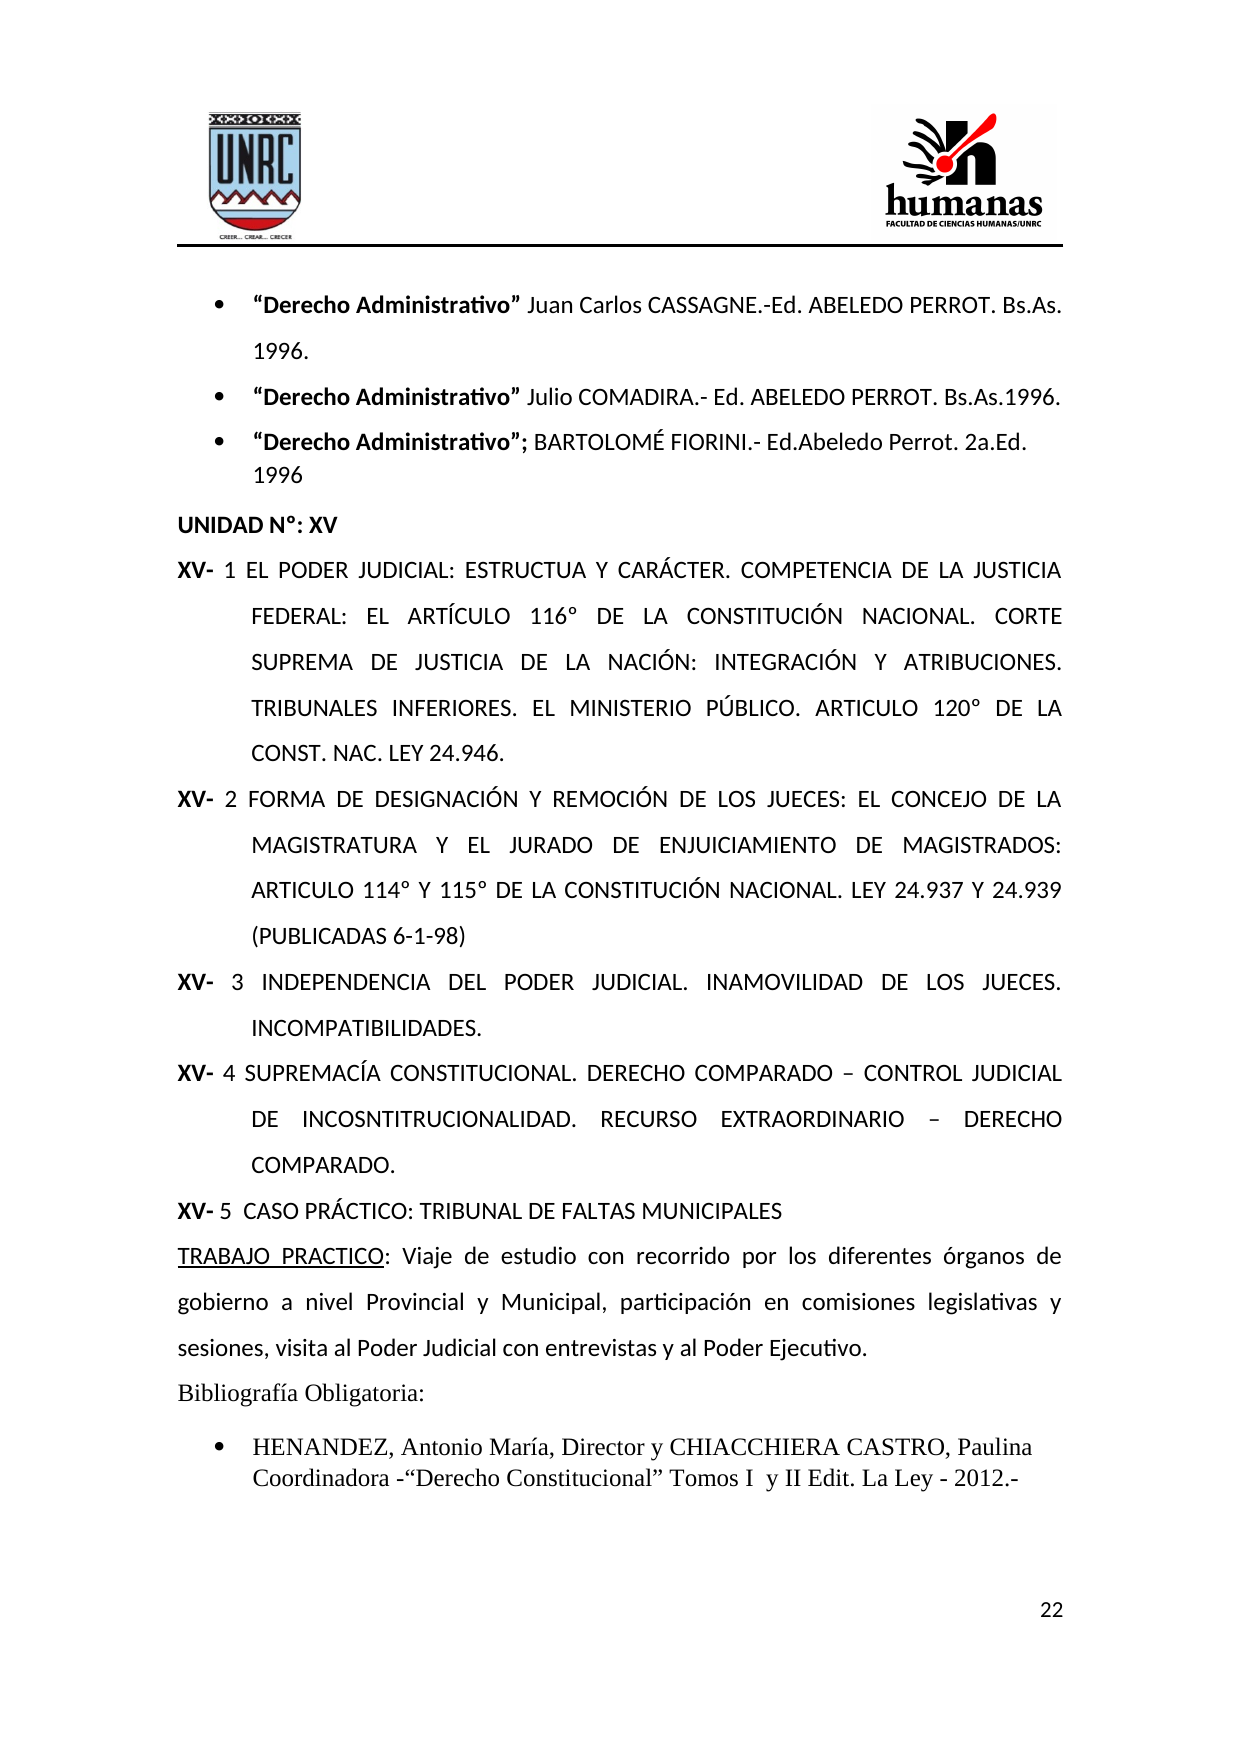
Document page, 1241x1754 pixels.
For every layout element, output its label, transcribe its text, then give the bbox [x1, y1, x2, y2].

text XV- 1 EL PODER JUDICIAL: ESTRUCTUA Y CARÁCTER. COMPETENCIA DE LA JUSTICIA FEDERAL: EL ARTÍCULO 116º DE LA CONSTITUCIÓN NACIONAL. CORTE SUPREMA DE JUSTICIA DE LA NACIÓN: INTEGRACIÓN Y ATRIBUCIONES. TRIBUNALES INFERIORES. EL MINISTERIO PÚBLICO. ARTICULO 120º DE LA CONST. NAC. LEY 24.946. [177, 554, 1063, 768]
text Bibliografía Obligatoria: [177, 1378, 1063, 1406]
text XV- 5 CASO PRÁCTICO: TRIBUNAL DE FALTAS MUNICIPALES [177, 1195, 1063, 1225]
picture [206, 110, 303, 242]
text XV- 4 SUPREMACÍA CONSTITUCIONAL. DERECHO COMPARADO – CONTROL JUDICIAL DE INCOSNTITRUCIONALIDAD. RECURSO EXTRAORDINARIO – DERECHO COMPARADO. [177, 1058, 1063, 1179]
text UNIDAD Nº: XV [177, 509, 1063, 539]
list “Derecho Administrativo” Juan Carlos CASSAGNE.-Ed. ABELEDO PERROT. Bs.As. 1996. [215, 289, 1063, 365]
picture [871, 104, 1058, 242]
text XV- 2 FORMA DE DESIGNACIÓN Y REMOCIÓN DE LOS JUECES: EL CONCEJO DE LA MAGISTRATURA Y EL JURADO DE ENJUICIAMIENTO DE MAGISTRADOS: ARTICULO 114º Y 115º DE LA CONSTITUCIÓN NACIONAL. LEY 24.937 Y 24.939 (PUBLICADAS 6-1-98) [177, 783, 1063, 951]
list HENANDEZ, Antonio María, Director y CHIACCHIERA CASTRO, Paulina Coordinadora -“Derecho Constitucional” Tomos I y II Edit. La Ley - 2012.- [215, 1432, 1063, 1491]
text TRABAJO PRACTICO: Viaje de estudio con recorrido por los diferentes órganos de gobierno a nivel Provincial y Municipal, participación en comisiones legislativas y sesiones, visita al Poder Judicial con entrevistas y al Poder Ejecutivo. [177, 1241, 1063, 1362]
text XV- 3 INDEPENDENCIA DEL PODER JUDICIAL. INAMOVILIDAD DE LOS JUECES. INCOMPATIBILIDADES. [177, 966, 1063, 1042]
list “Derecho Administrativo”; BARTOLOMÉ FIORINI.- Ed.Abeledo Perrot. 2a.Ed. 1996 [215, 426, 1063, 490]
list “Derecho Administrativo” Julio COMADIRA.- Ed. ABELEDO PERROT. Bs.As.1996. [215, 381, 1063, 411]
